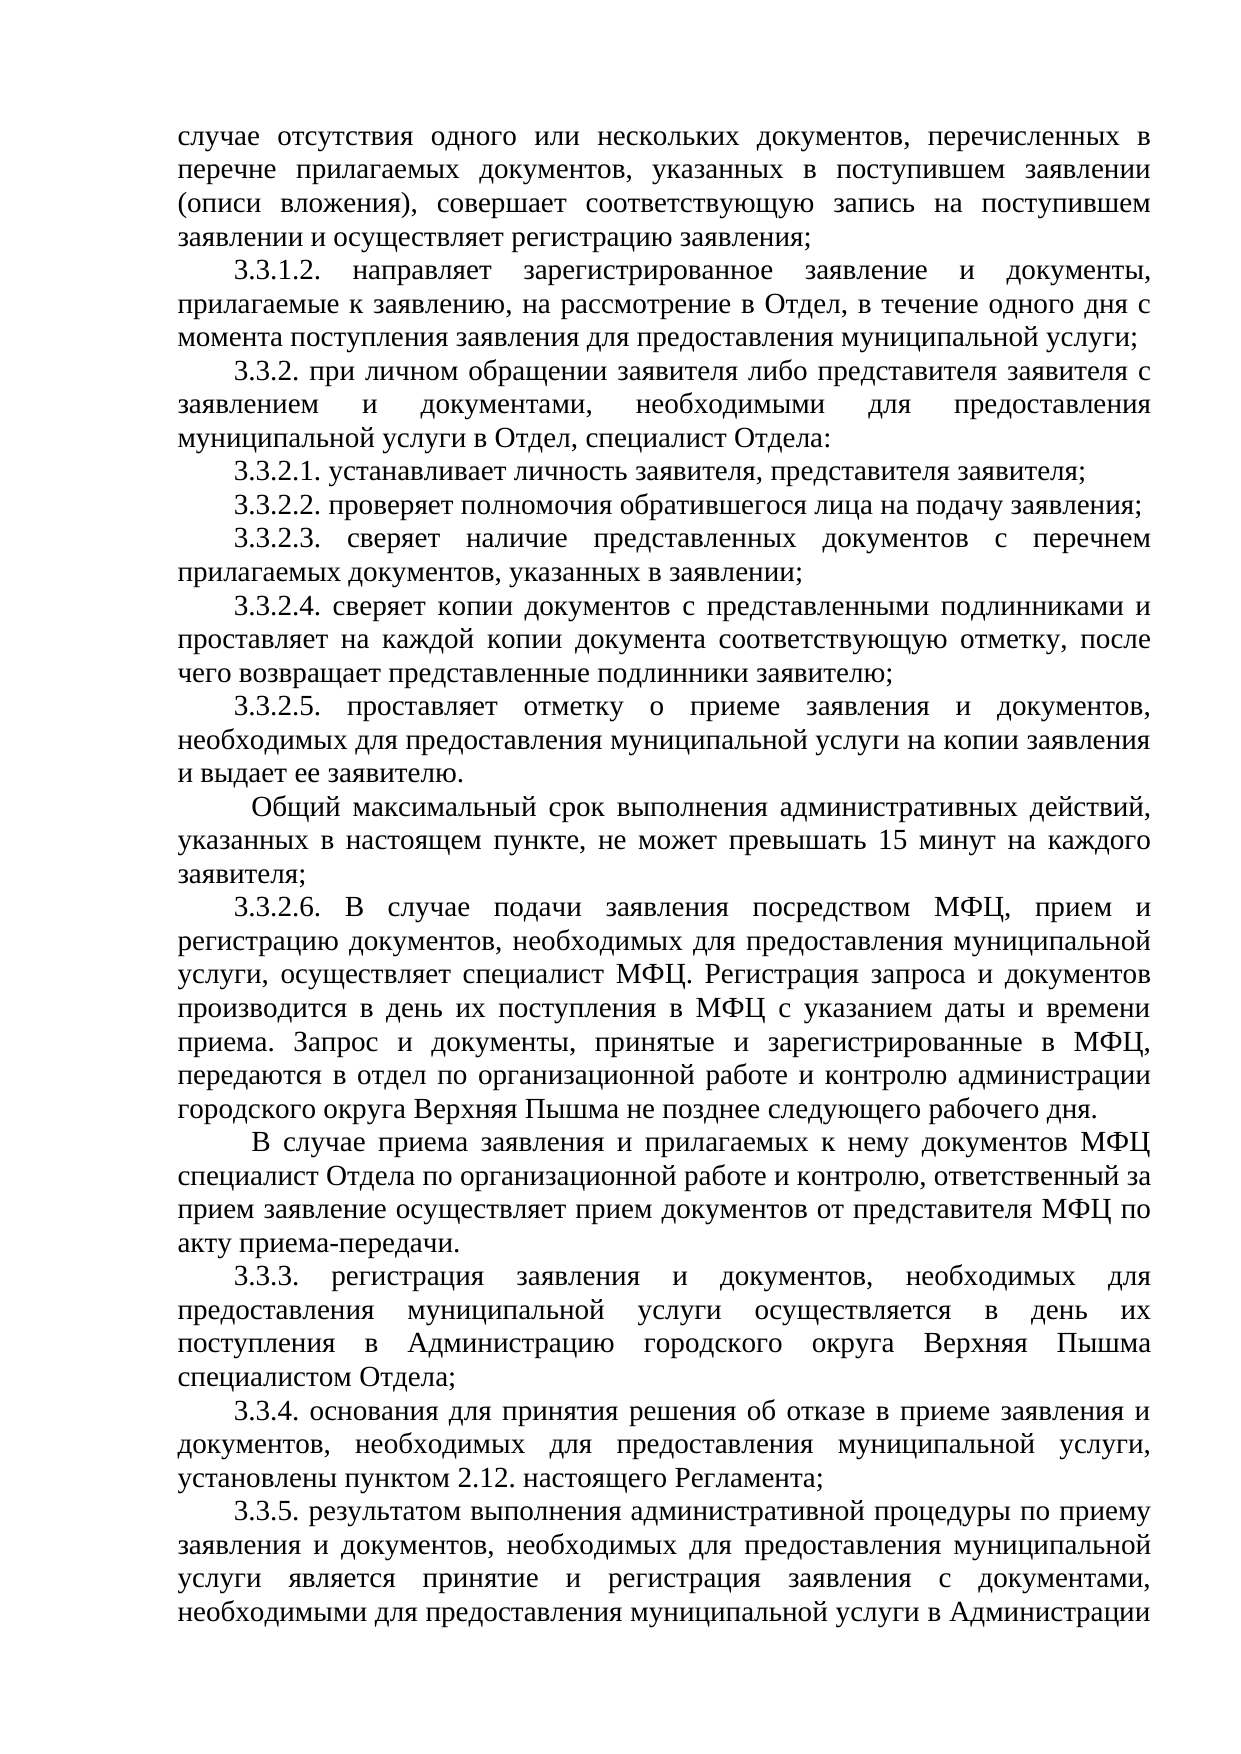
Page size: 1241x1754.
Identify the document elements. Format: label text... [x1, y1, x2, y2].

text 3.3.3. регистрация заявления и документов, необходимых для предоставления муниципальной услуги осуществляется в день их поступления в Администрацию городского округа Верхняя Пышма специалистом Отдела; [177, 1258, 1152, 1393]
text 3.3.2.1. устанавливает личность заявителя, представителя заявителя; [177, 453, 1152, 487]
text Общий максимальный срок выполнения административных действий, указанных в настоящем пункте, не может превышать 15 минут на каждого заявителя; [177, 789, 1152, 889]
text 3.3.1.2. направляет зарегистрированное заявление и документы, прилагаемые к заявлению, на рассмотрение в Отдел, в течение одного дня с момента поступления заявления для предоставления муниципальной услуги; [177, 252, 1152, 353]
text 3.3.2.4. сверяет копии документов с представленными подлинниками и проставляет на каждой копии документа соответствующую отметку, после чего возвращает представленные подлинники заявителю; [177, 588, 1152, 688]
text 3.3.2.3. сверяет наличие представленных документов с перечнем прилагаемых документов, указанных в заявлении; [177, 521, 1152, 588]
text 3.3.4. основания для принятия решения об отказе в приеме заявления и документов, необходимых для предоставления муниципальной услуги, установлены пунктом 2.12. настоящего Регламента; [177, 1393, 1152, 1493]
text 3.3.2. при личном обращении заявителя либо представителя заявителя с заявлением и документами, необходимыми для предоставления муниципальной услуги в Отдел, специалист Отдела: [177, 353, 1152, 453]
text В случае приема заявления и прилагаемых к нему документов МФЦ специалист Отдела по организационной работе и контролю, ответственный за прием заявление осуществляет прием документов от представителя МФЦ по акту приема-передачи. [177, 1124, 1152, 1258]
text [177, 1493, 1152, 1627]
text 3.3.2.6. В случае подачи заявления посредством МФЦ, прием и регистрацию документов, необходимых для предоставления муниципальной услуги, осуществляет специалист МФЦ. Регистрация запроса и документов производится в день их поступления в МФЦ с указанием даты и времени приема. Запрос и документы, принятые и зарегистрированные в МФЦ, передаются в отдел по организационной работе и контролю администрации городского округа Верхняя Пышма не позднее следующего рабочего дня. [177, 889, 1152, 1124]
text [177, 118, 1152, 252]
text 3.3.2.2. проверяет полномочия обратившегося лица на подачу заявления; [177, 487, 1152, 521]
text 3.3.2.5. проставляет отметку о приеме заявления и документов, необходимых для предоставления муниципальной услуги на копии заявления и выдает ее заявителю. [177, 688, 1152, 789]
